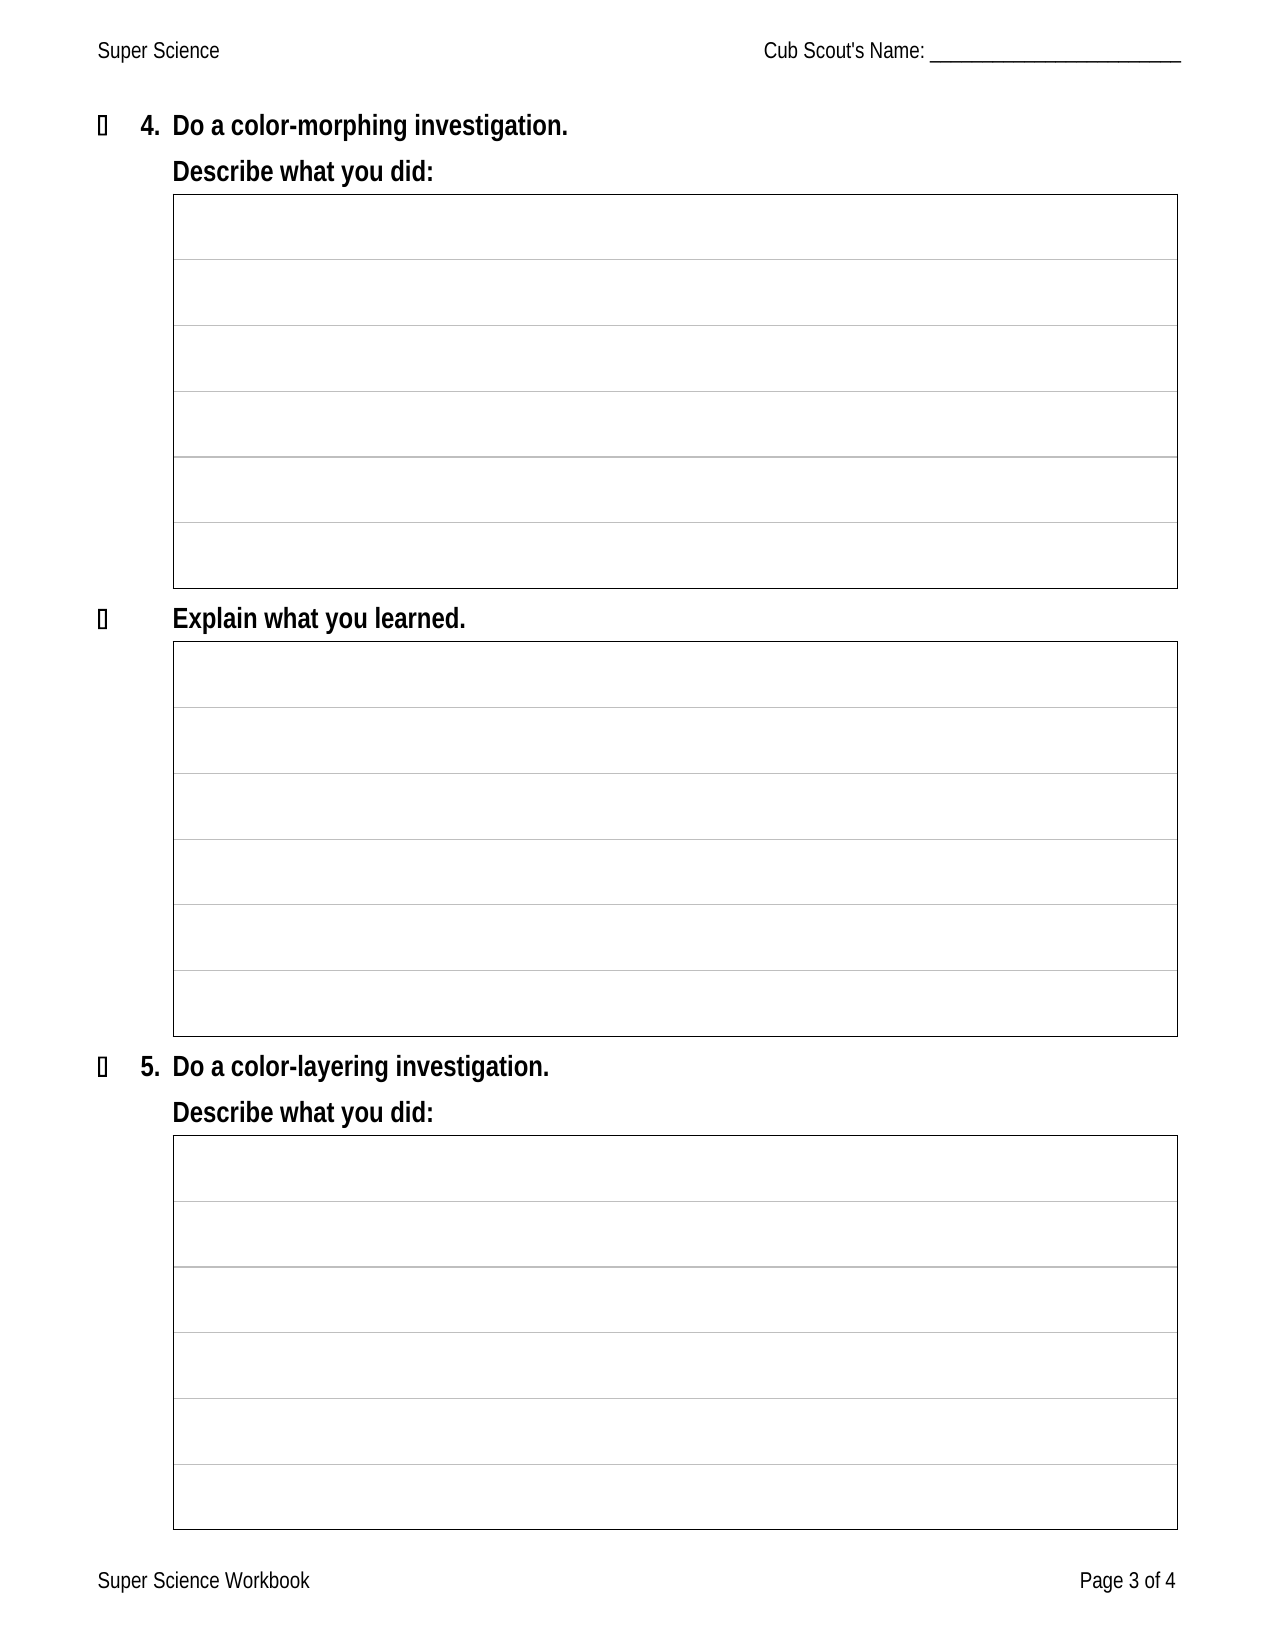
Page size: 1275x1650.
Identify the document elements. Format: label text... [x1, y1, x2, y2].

table_cell [174, 840, 1177, 904]
table_cell [174, 260, 1177, 325]
table_cell [174, 905, 1177, 970]
table_cell [174, 1202, 1177, 1266]
table_cell [174, 971, 1177, 1036]
table_header [174, 1136, 1177, 1201]
table_cell [174, 774, 1177, 838]
table_header [174, 642, 1177, 707]
table_cell [174, 708, 1177, 773]
table_cell [174, 326, 1177, 391]
table_cell [174, 523, 1177, 588]
text 4. Do a color-morphing investigation. [97, 108, 1177, 141]
table_header [174, 195, 1177, 259]
table_cell [174, 392, 1177, 456]
text 5. Do a color-layering investigation. [97, 1049, 1177, 1083]
table_cell [174, 1399, 1177, 1464]
table_cell [174, 1333, 1177, 1398]
table_cell [174, 1268, 1177, 1332]
table_cell [174, 1465, 1177, 1529]
text Describe what you did: [97, 154, 1177, 187]
table_cell [174, 458, 1177, 522]
text Explain what you learned. [97, 601, 1177, 635]
text Describe what you did: [97, 1095, 1177, 1129]
